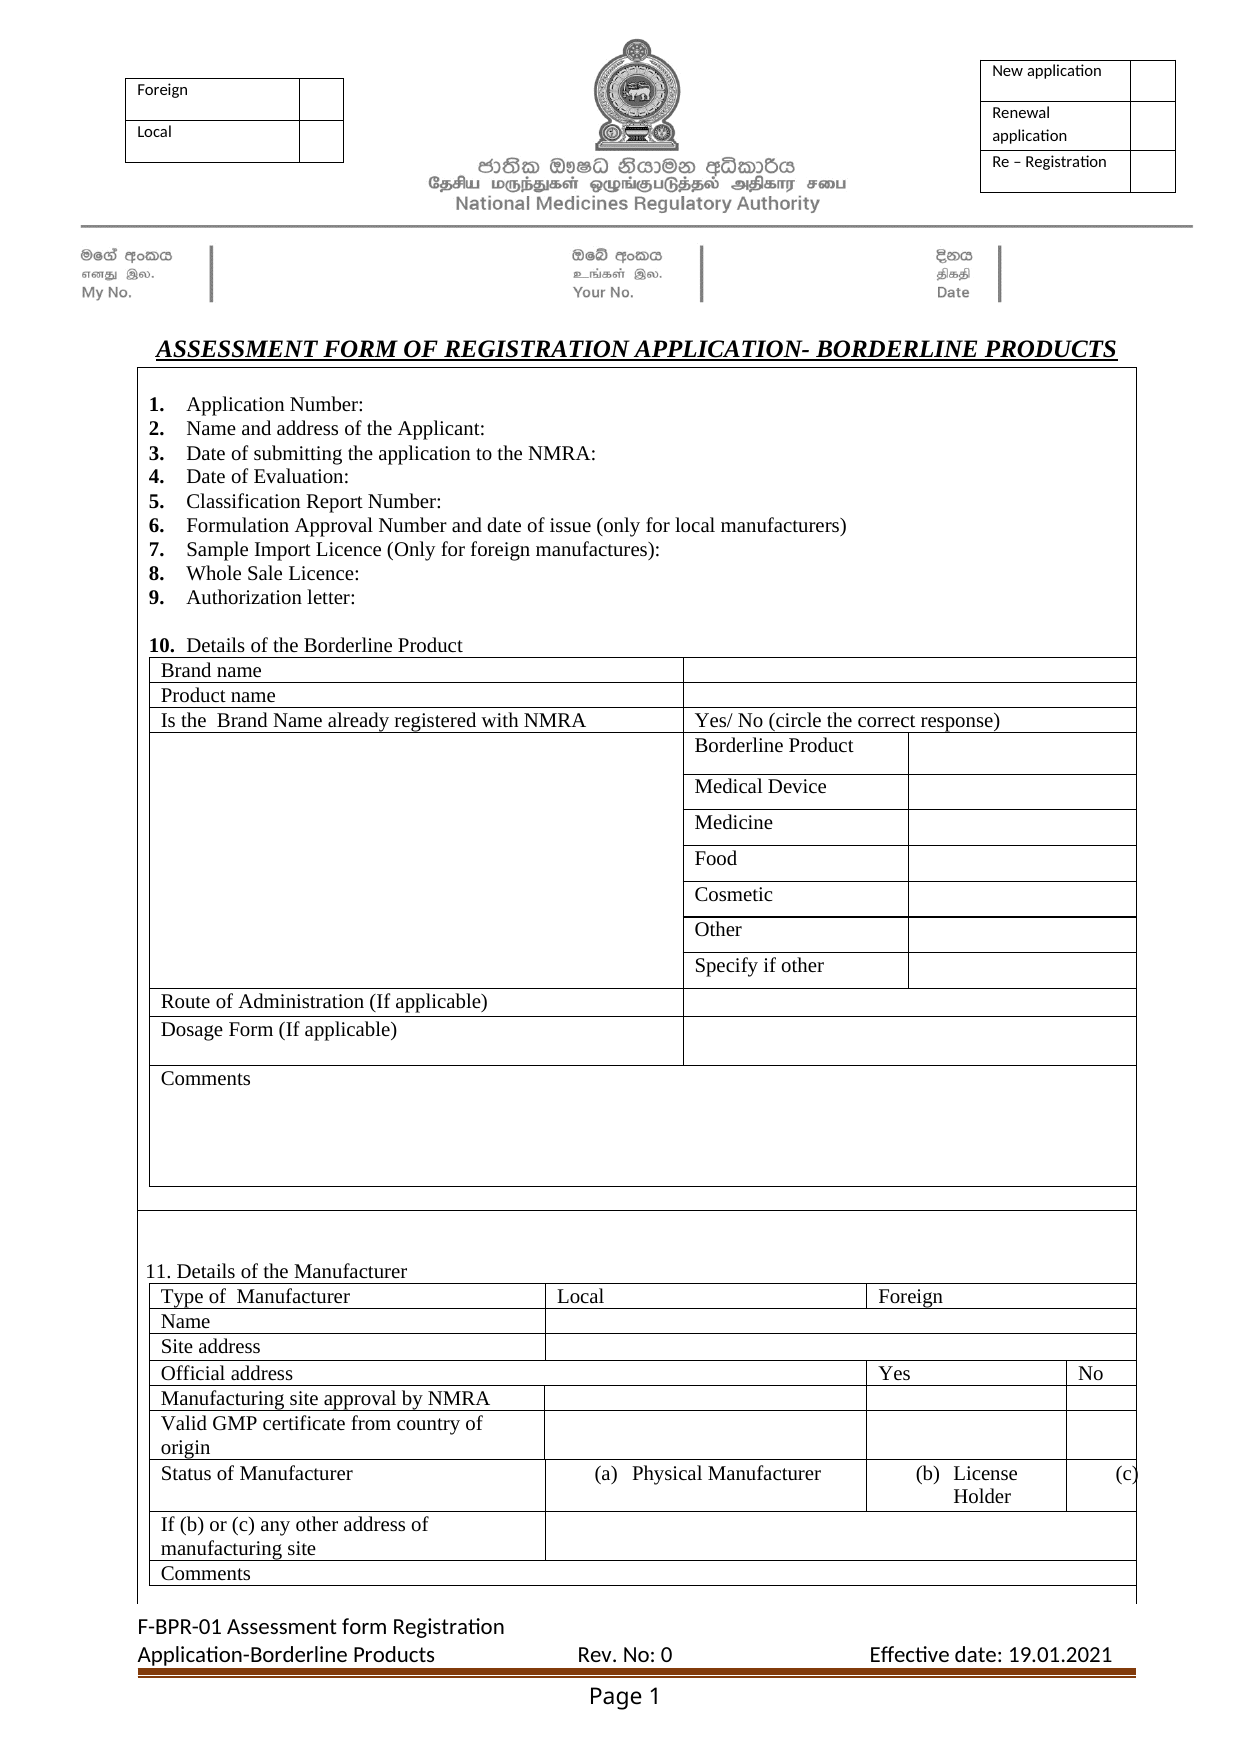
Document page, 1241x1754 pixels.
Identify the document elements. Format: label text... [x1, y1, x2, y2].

table_cell Renewal application [981, 102, 1130, 150]
text ASSESSMENT FORM OF REGISTRATION APPLICATION- BORDERLINE PRODUCTS [137, 334, 1136, 363]
table_header [1131, 61, 1175, 101]
table_header Foreign [126, 79, 299, 120]
table_cell [1131, 151, 1175, 192]
table_header New application [981, 61, 1130, 101]
table_cell [1131, 102, 1175, 150]
table_header [300, 79, 343, 120]
table_cell [300, 121, 343, 162]
picture [16, 12, 1241, 334]
table_header Application Number: Name and address of the Applicant: Date of submitting the application to the NMRA: Date of Evaluation: Classification Report Number: Formulation Approval Number and date of issue (only for local manufacturers) Sample Import Licence (Only for foreign manufactures): Whole Sale Licence: Authorization letter: Details of the Borderline Product [138, 368, 1136, 1210]
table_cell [138, 1211, 1136, 1604]
table_cell Re – Registration [981, 151, 1130, 192]
table_cell Local [126, 121, 299, 162]
